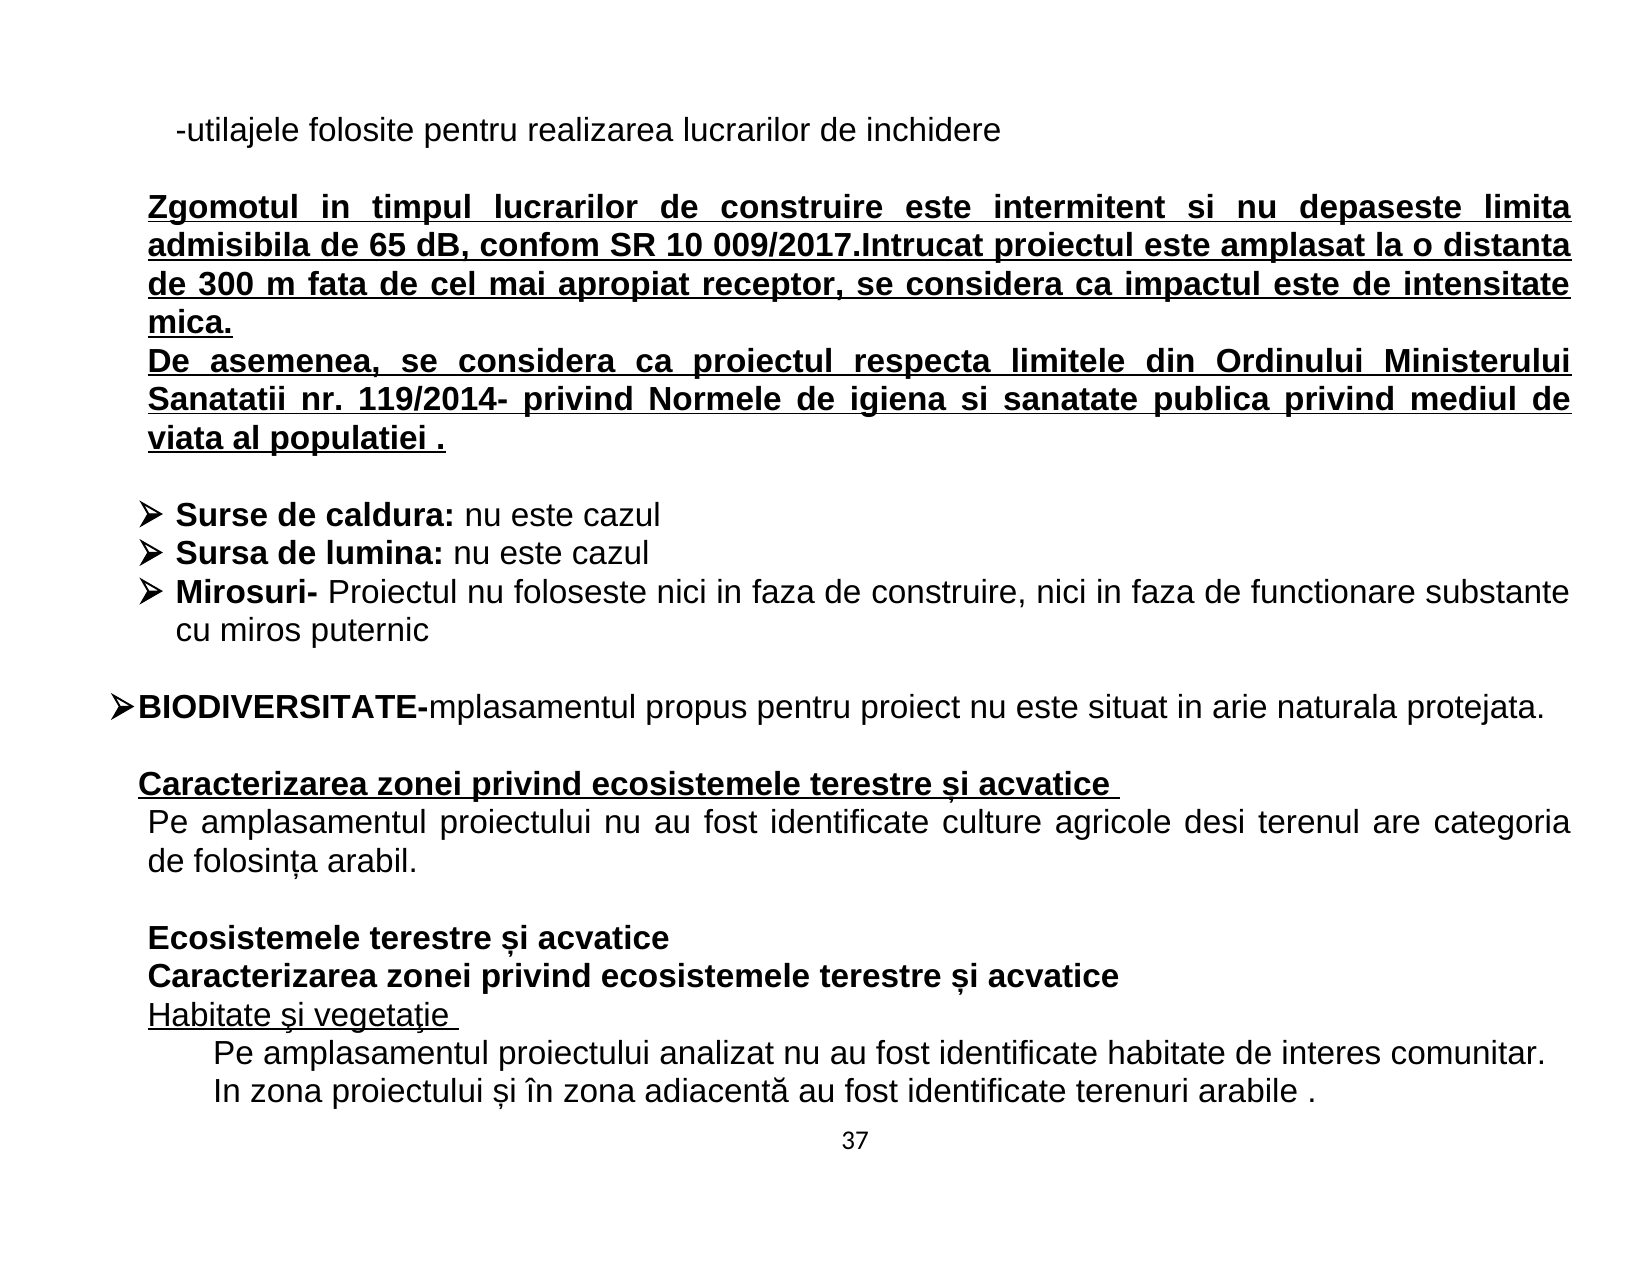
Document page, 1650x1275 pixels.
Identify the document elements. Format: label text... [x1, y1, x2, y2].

list Surse de caldura: nu este cazul [138, 494, 1572, 533]
text Pe amplasamentul proiectului nu au fost identificate culture agricole desi terenul are categoria de folosința arabil. [147, 802, 1572, 879]
text Caracterizarea zonei privind ecosistemele terestre și acvatice [138, 764, 1572, 802]
text Zgomotul in timpul lucrarilor de construire este intermitent si nu depaseste limita admisibila de 65 dB, confom SR 10 009/2017.Intrucat proiectul este amplasat la o distanta de 300 m fata de cel mai apropiat receptor, se considera ca impactul este de intensitate mica. [147, 260, 1572, 341]
text De asemenea, se considera ca proiectul respecta limitele din Ordinului Ministerului Sanatatii nr. 119/2014- privind Normele de igiena si sanatate publica privind mediul de viata al populatiei . [147, 375, 1572, 413]
text De asemenea, se considera ca proiectul respecta limitele din Ordinului Ministerului Sanatatii nr. 119/2014- privind Normele de igiena si sanatate publica privind mediul de viata al populatiei . [147, 414, 1572, 456]
list Mirosuri- Proiectul nu foloseste nici in faza de construire, nici in faza de functionare substante cu miros puternic [138, 572, 1572, 649]
text De asemenea, se considera ca proiectul respecta limitele din Ordinului Ministerului Sanatatii nr. 119/2014- privind Normele de igiena si sanatate publica privind mediul de viata al populatiei . [147, 341, 1572, 374]
text Zgomotul in timpul lucrarilor de construire este intermitent si nu depaseste limita admisibila de 65 dB, confom SR 10 009/2017.Intrucat proiectul este amplasat la o distanta de 300 m fata de cel mai apropiat receptor, se considera ca impactul este de intensitate mica. [147, 222, 1572, 259]
text Pe amplasamentul proiectului analizat nu au fost identificate habitate de interes comunitar. [147, 1033, 1572, 1072]
text In zona proiectului și în zona adiacentă au fost identificate terenuri arabile . [147, 1072, 1572, 1110]
text -utilajele folosite pentru realizarea lucrarilor de inchidere [175, 110, 1572, 149]
text Zgomotul in timpul lucrarilor de construire este intermitent si nu depaseste limita admisibila de 65 dB, confom SR 10 009/2017.Intrucat proiectul este amplasat la o distanta de 300 m fata de cel mai apropiat receptor, se considera ca impactul este de intensitate mica. [147, 187, 1572, 221]
list BIODIVERSITATE-mplasamentul propus pentru proiect nu este situat in arie naturala protejata. [109, 687, 1572, 726]
text Ecosistemele terestre și acvatice [147, 918, 1572, 956]
text Habitate şi vegetaţie [147, 995, 1572, 1033]
text Caracterizarea zonei privind ecosistemele terestre și acvatice [147, 956, 1572, 995]
list Sursa de lumina: nu este cazul [138, 533, 1572, 572]
